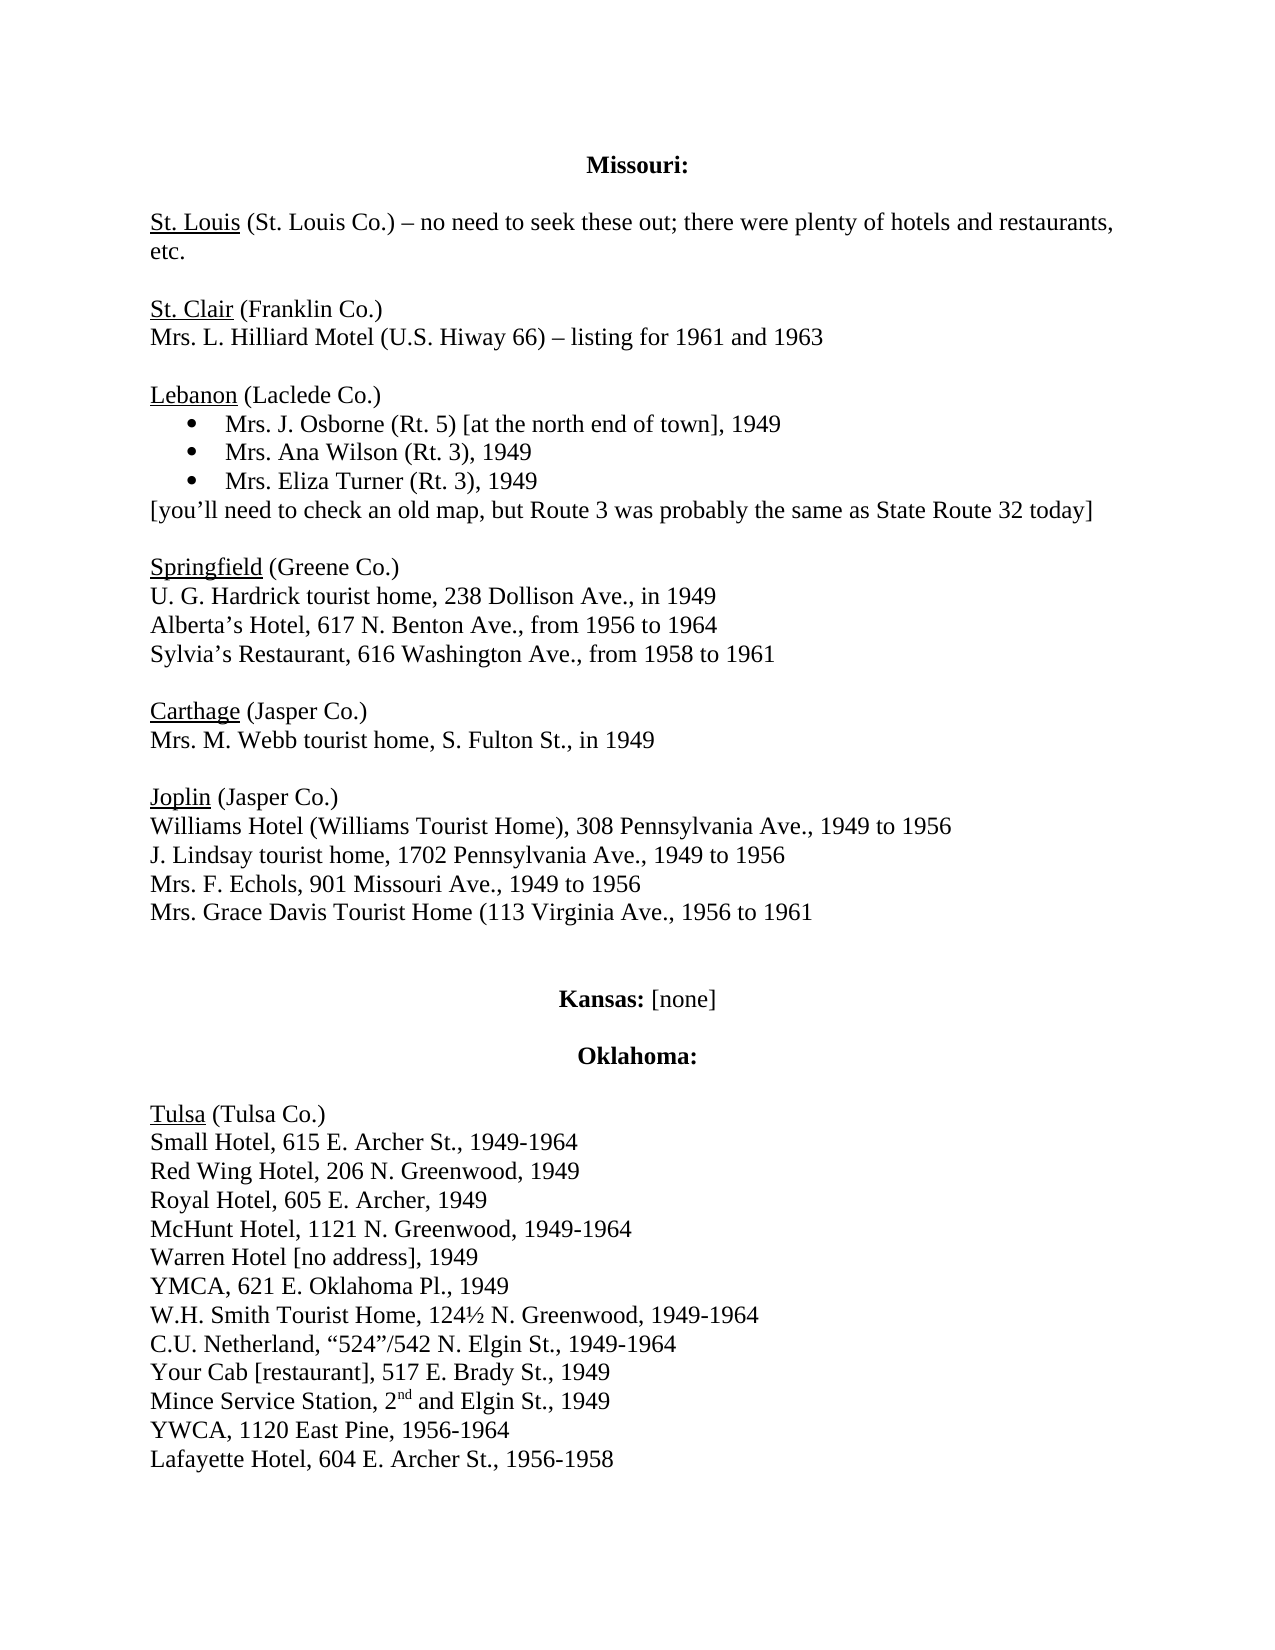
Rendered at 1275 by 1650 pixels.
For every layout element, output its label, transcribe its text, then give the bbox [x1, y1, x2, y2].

text Royal Hotel, 605 E. Archer, 1949 [150, 1185, 1125, 1214]
text U. G. Hardrick tourist home, 238 Dollison Ave., in 1949 [150, 581, 1125, 610]
text St. Louis (St. Louis Co.) – no need to seek these out; there were plenty of hotels and restaurants, etc. [150, 207, 1125, 265]
list Mrs. J. Osborne (Rt. 5) [at the north end of town], 1949 [187, 409, 1125, 437]
text Alberta’s Hotel, 617 N. Benton Ave., from 1956 to 1964 [150, 610, 1125, 639]
text Lafayette Hotel, 604 E. Archer St., 1956-1958 [150, 1444, 1125, 1472]
text Tulsa (Tulsa Co.) [150, 1099, 1125, 1127]
text McHunt Hotel, 1121 N. Greenwood, 1949-1964 [150, 1214, 1125, 1242]
text Missouri: [150, 150, 1125, 179]
text Mrs. M. Webb tourist home, S. Fulton St., in 1949 [150, 725, 1125, 754]
text Joplin (Jasper Co.) [150, 782, 1125, 811]
text Lebanon (Laclede Co.) [150, 380, 1125, 409]
text Mrs. Grace Davis Tourist Home (113 Virginia Ave., 1956 to 1961 [150, 897, 1125, 926]
text Warren Hotel [no address], 1949 [150, 1242, 1125, 1271]
text Mrs. F. Echols, 901 Missouri Ave., 1949 to 1956 [150, 869, 1125, 897]
text Oklahoma: [150, 1041, 1125, 1070]
text Red Wing Hotel, 206 N. Greenwood, 1949 [150, 1156, 1125, 1185]
list Mrs. Ana Wilson (Rt. 3), 1949 [187, 437, 1125, 466]
text J. Lindsay tourist home, 1702 Pennsylvania Ave., 1949 to 1956 [150, 840, 1125, 869]
text Small Hotel, 615 E. Archer St., 1949-1964 [150, 1127, 1125, 1156]
text C.U. Netherland, “524”/542 N. Elgin St., 1949-1964 [150, 1329, 1125, 1357]
text YWCA, 1120 East Pine, 1956-1964 [150, 1415, 1125, 1444]
text Kansas: [none] [150, 984, 1125, 1012]
text Williams Hotel (Williams Tourist Home), 308 Pennsylvania Ave., 1949 to 1956 [150, 811, 1125, 840]
text Springfield (Greene Co.) [150, 552, 1125, 581]
text Carthage (Jasper Co.) [150, 696, 1125, 725]
text Your Cab [restaurant], 517 E. Brady St., 1949 [150, 1357, 1125, 1386]
text Mince Service Station, 2nd and Elgin St., 1949 [150, 1386, 1125, 1415]
text Sylvia’s Restaurant, 616 Washington Ave., from 1958 to 1961 [150, 639, 1125, 667]
text Mrs. L. Hilliard Motel (U.S. Hiway 66) – listing for 1961 and 1963 [150, 322, 1125, 351]
text St. Clair (Franklin Co.) [150, 294, 1125, 322]
text W.H. Smith Tourist Home, 124½ N. Greenwood, 1949-1964 [150, 1300, 1125, 1329]
text YMCA, 621 E. Oklahoma Pl., 1949 [150, 1271, 1125, 1300]
list Mrs. Eliza Turner (Rt. 3), 1949 [187, 466, 1125, 495]
text [you’ll need to check an old map, but Route 3 was probably the same as State Route 32 today] [150, 495, 1125, 524]
